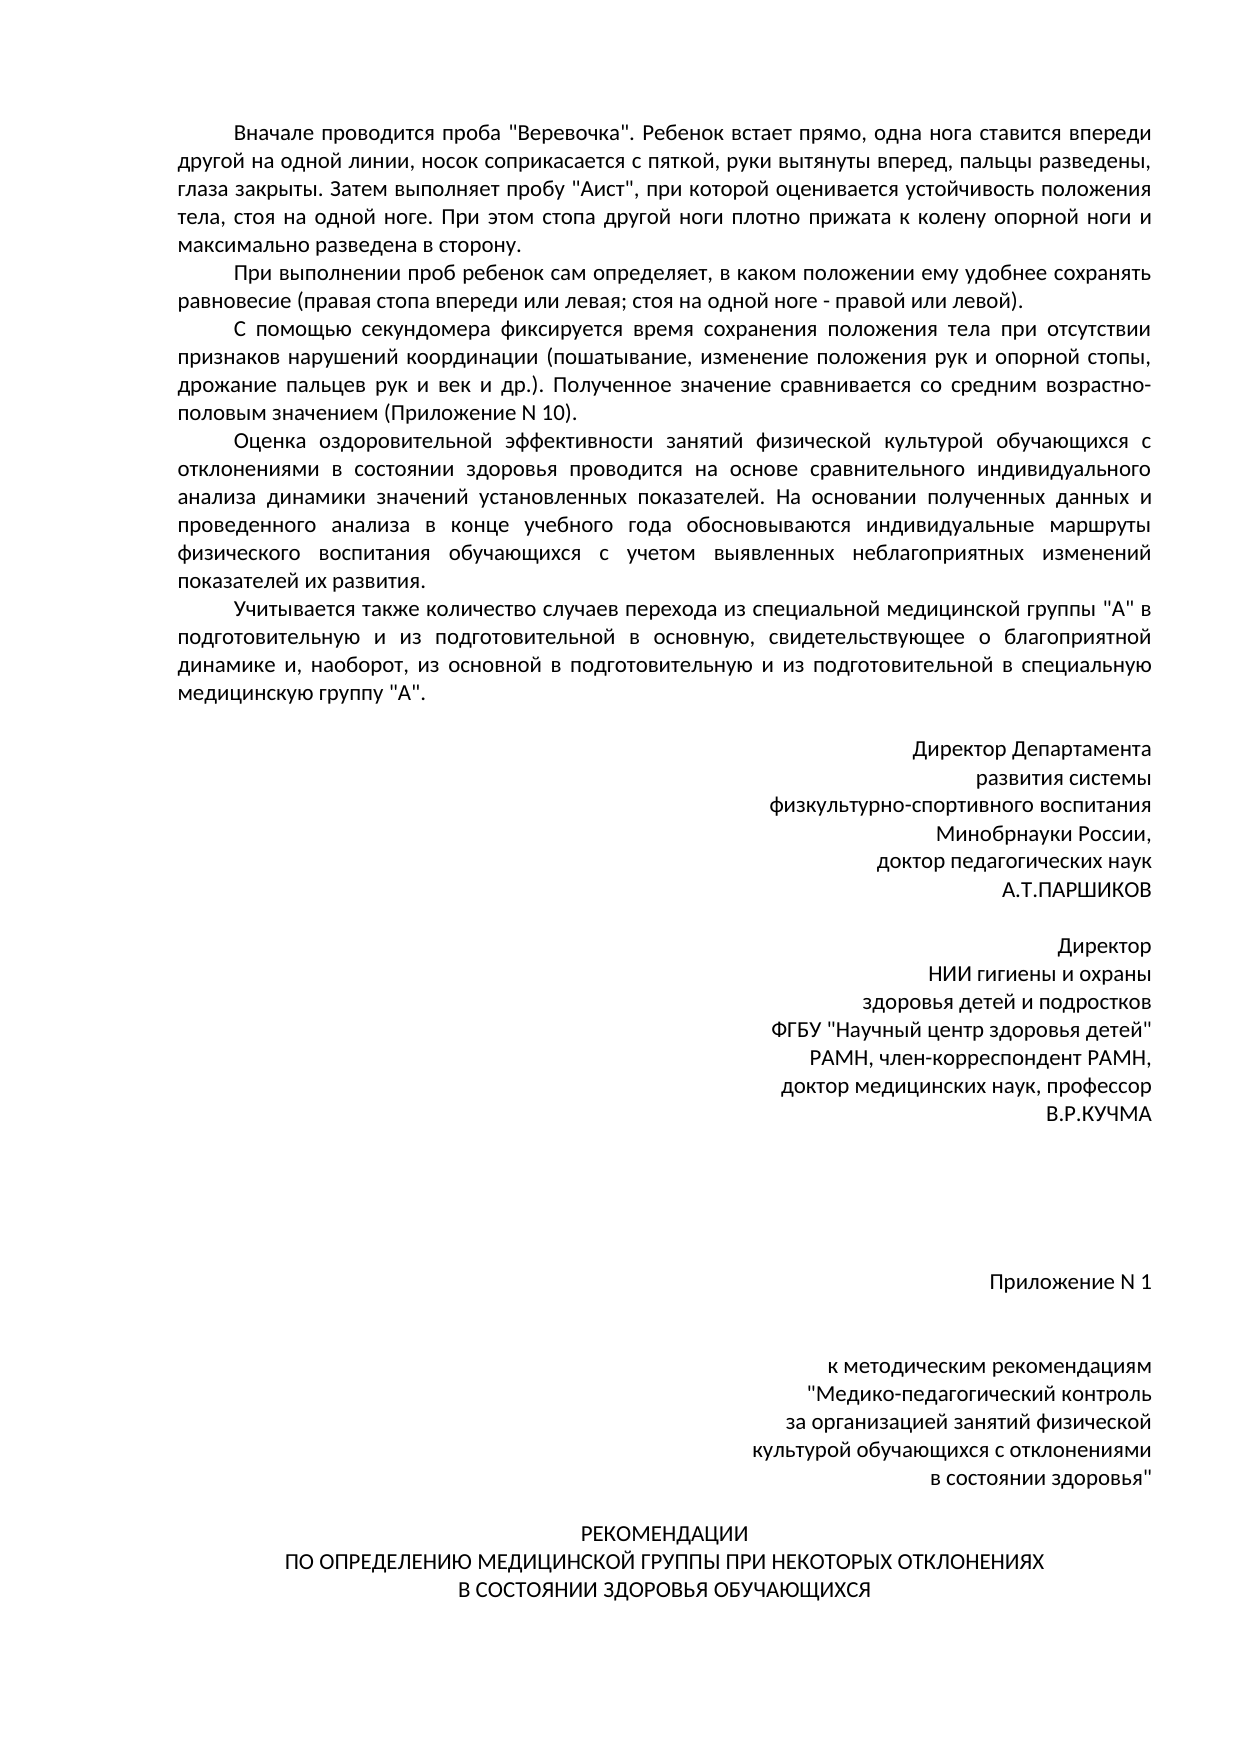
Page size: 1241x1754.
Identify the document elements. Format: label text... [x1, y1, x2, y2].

text здоровья детей и подростков [177, 987, 1152, 1015]
text доктор медицинских наук, профессор [177, 1071, 1152, 1099]
text РЕКОМЕНДАЦИИ [177, 1519, 1152, 1547]
text развития системы [177, 763, 1152, 791]
text Оценка оздоровительной эффективности занятий физической культурой обучающихся с отклонениями в состоянии здоровья проводится на основе сравнительного индивидуального анализа динамики значений установленных показателей. На основании полученных данных и проведенного анализа в конце учебного года обосновываются индивидуальные маршруты физического воспитания обучающихся с учетом выявленных неблагоприятных изменений показателей их развития. [177, 426, 1152, 594]
text за организацией занятий физической [177, 1407, 1152, 1435]
text ФГБУ "Научный центр здоровья детей" [177, 1015, 1152, 1043]
text РАМН, член-корреспондент РАМН, [177, 1043, 1152, 1071]
text Приложение N 1 [177, 1267, 1152, 1295]
text Минобрнауки России, [177, 819, 1152, 847]
text "Медико-педагогический контроль [177, 1379, 1152, 1407]
text ПО ОПРЕДЕЛЕНИЮ МЕДИЦИНСКОЙ ГРУППЫ ПРИ НЕКОТОРЫХ ОТКЛОНЕНИЯХ [177, 1547, 1152, 1575]
text Учитывается также количество случаев перехода из специальной медицинской группы "А" в подготовительную и из подготовительной в основную, свидетельствующее о благоприятной динамике и, наоборот, из основной в подготовительную и из подготовительной в специальную медицинскую группу "А". [177, 594, 1152, 707]
text доктор педагогических наук [177, 847, 1152, 875]
text С помощью секундомера фиксируется время сохранения положения тела при отсутствии признаков нарушений координации (пошатывание, изменение положения рук и опорной стопы, дрожание пальцев рук и век и др.). Полученное значение сравнивается со средним возрастно-половым значением (Приложение N 10). [177, 314, 1152, 426]
text НИИ гигиены и охраны [177, 959, 1152, 987]
text В СОСТОЯНИИ ЗДОРОВЬЯ ОБУЧАЮЩИХСЯ [177, 1575, 1152, 1603]
text в состоянии здоровья" [177, 1463, 1152, 1491]
text физкультурно-спортивного воспитания [177, 791, 1152, 819]
text Вначале проводится проба "Веревочка". Ребенок встает прямо, одна нога ставится впереди другой на одной линии, носок соприкасается с пяткой, руки вытянуты вперед, пальцы разведены, глаза закрыты. Затем выполняет пробу "Аист", при которой оценивается устойчивость положения тела, стоя на одной ноге. При этом стопа другой ноги плотно прижата к колену опорной ноги и максимально разведена в сторону. [177, 118, 1152, 258]
text А.Т.ПАРШИКОВ [177, 875, 1152, 903]
text При выполнении проб ребенок сам определяет, в каком положении ему удобнее сохранять равновесие (правая стопа впереди или левая; стоя на одной ноге - правой или левой). [177, 258, 1152, 314]
text Директор [177, 931, 1152, 959]
text В.Р.КУЧМА [177, 1099, 1152, 1127]
text к методическим рекомендациям [177, 1351, 1152, 1379]
text культурой обучающихся с отклонениями [177, 1435, 1152, 1463]
text Директор Департамента [177, 734, 1152, 763]
